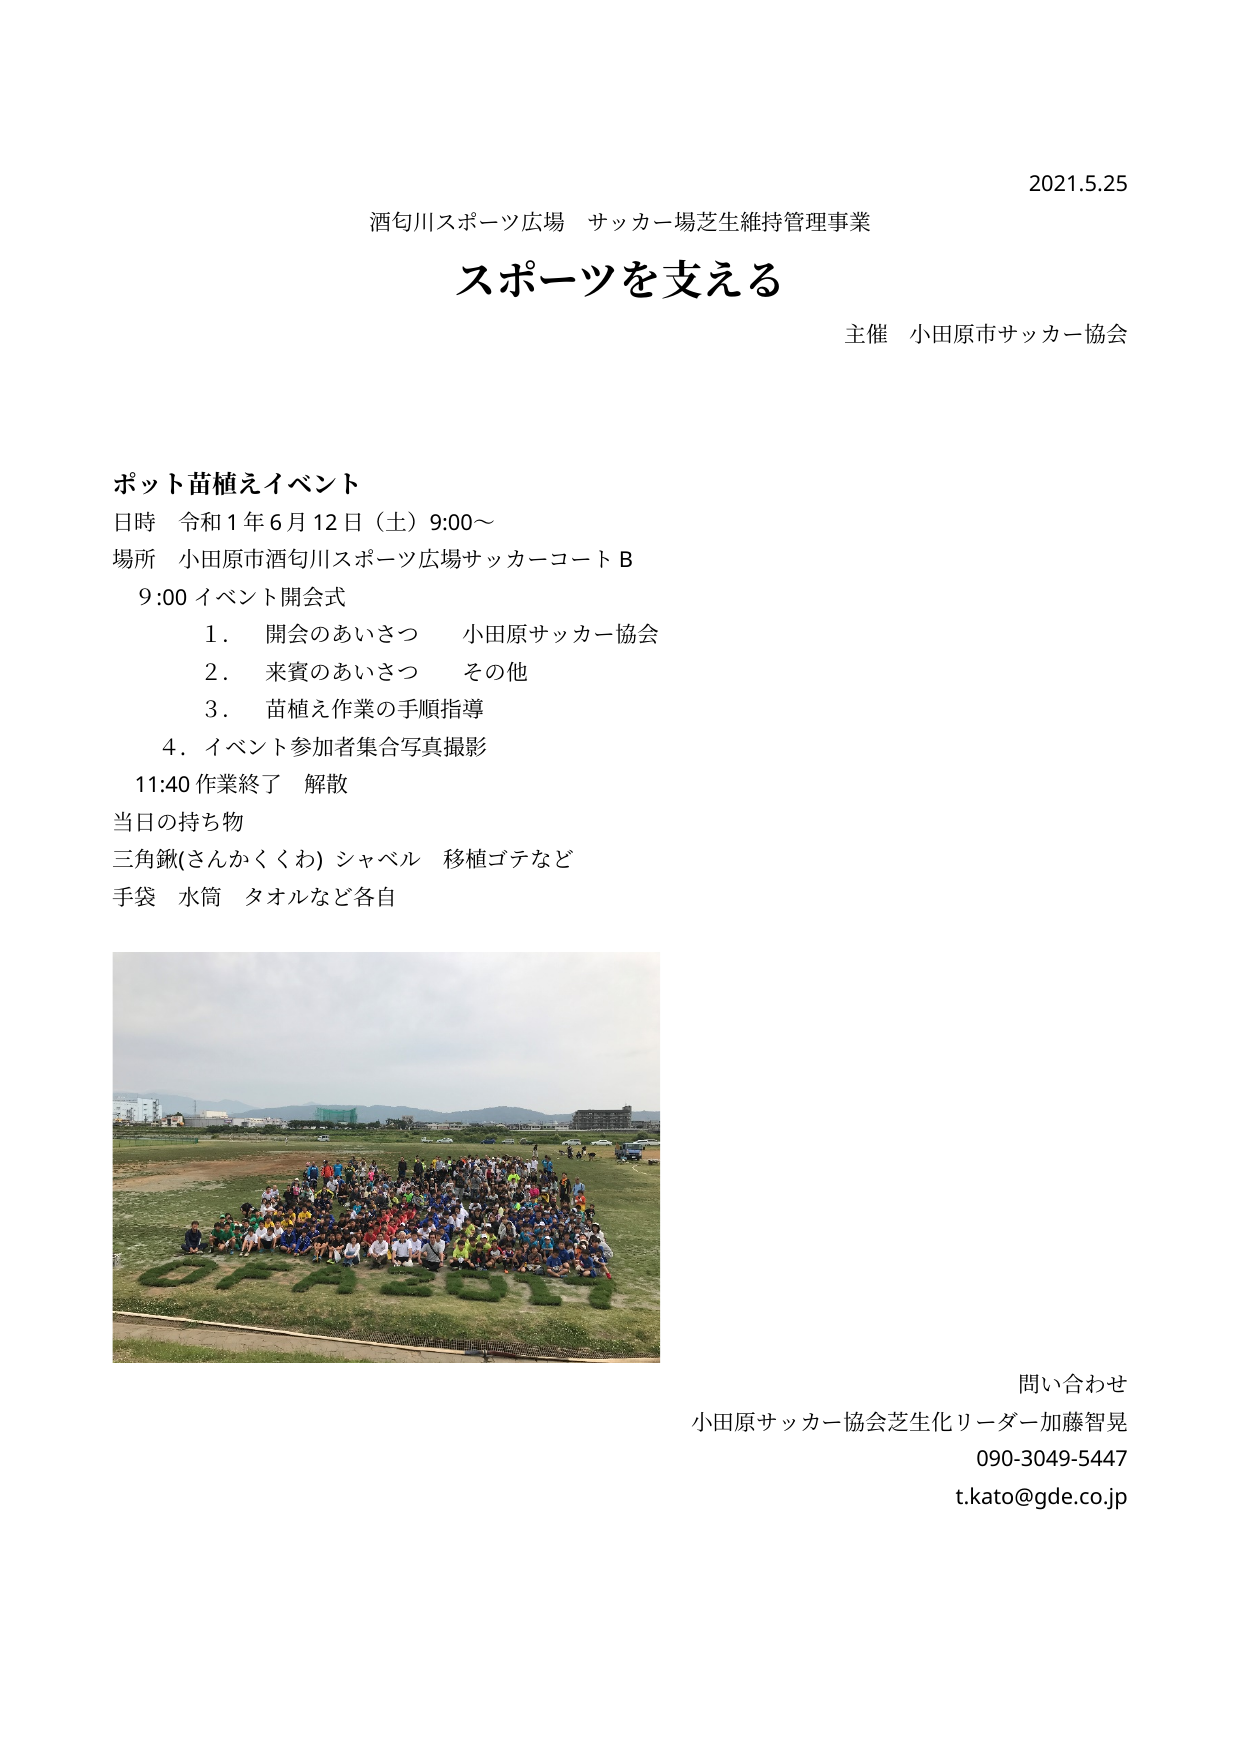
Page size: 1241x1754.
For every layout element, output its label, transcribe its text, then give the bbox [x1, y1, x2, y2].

text 問い合わせ [112, 1364, 1128, 1402]
text ２． 来賓のあいさつ その他 [112, 652, 1128, 689]
text 場所 小田原市酒匂川スポーツ広場サッカーコートB [112, 539, 1128, 577]
text 三角鍬(さんかくくわ) シャベル 移植ゴテなど [112, 839, 1128, 877]
text １． 開会のあいさつ 小田原サッカー協会 [112, 614, 1128, 652]
text 11:40作業終了 解散 [112, 764, 1128, 802]
text t.kato@gde.co.jp [112, 1477, 1128, 1514]
text スポーツを支える [112, 239, 1128, 314]
text 酒匂川スポーツ広場 サッカー場芝生維持管理事業 [112, 202, 1128, 239]
text ９:00 イベント開会式 [112, 577, 1128, 614]
text 090-3049-5447 [112, 1439, 1128, 1477]
text 小田原サッカー協会芝生化リーダー加藤智晃 [112, 1402, 1128, 1439]
text ３． 苗植え作業の手順指導 [112, 689, 1128, 727]
text 当日の持ち物 [112, 802, 1128, 839]
picture [112, 952, 661, 1363]
text 日時 令和1年6月12日（土）9:00～ [112, 502, 1128, 539]
text 手袋 水筒 タオルなど各自 [112, 877, 1128, 914]
text 2021.5.25 [112, 164, 1128, 202]
text 主催 小田原市サッカー協会 [112, 314, 1128, 352]
text ４. イベント参加者集合写真撮影 [112, 727, 1128, 764]
text ポット苗植えイベント [112, 464, 1128, 502]
